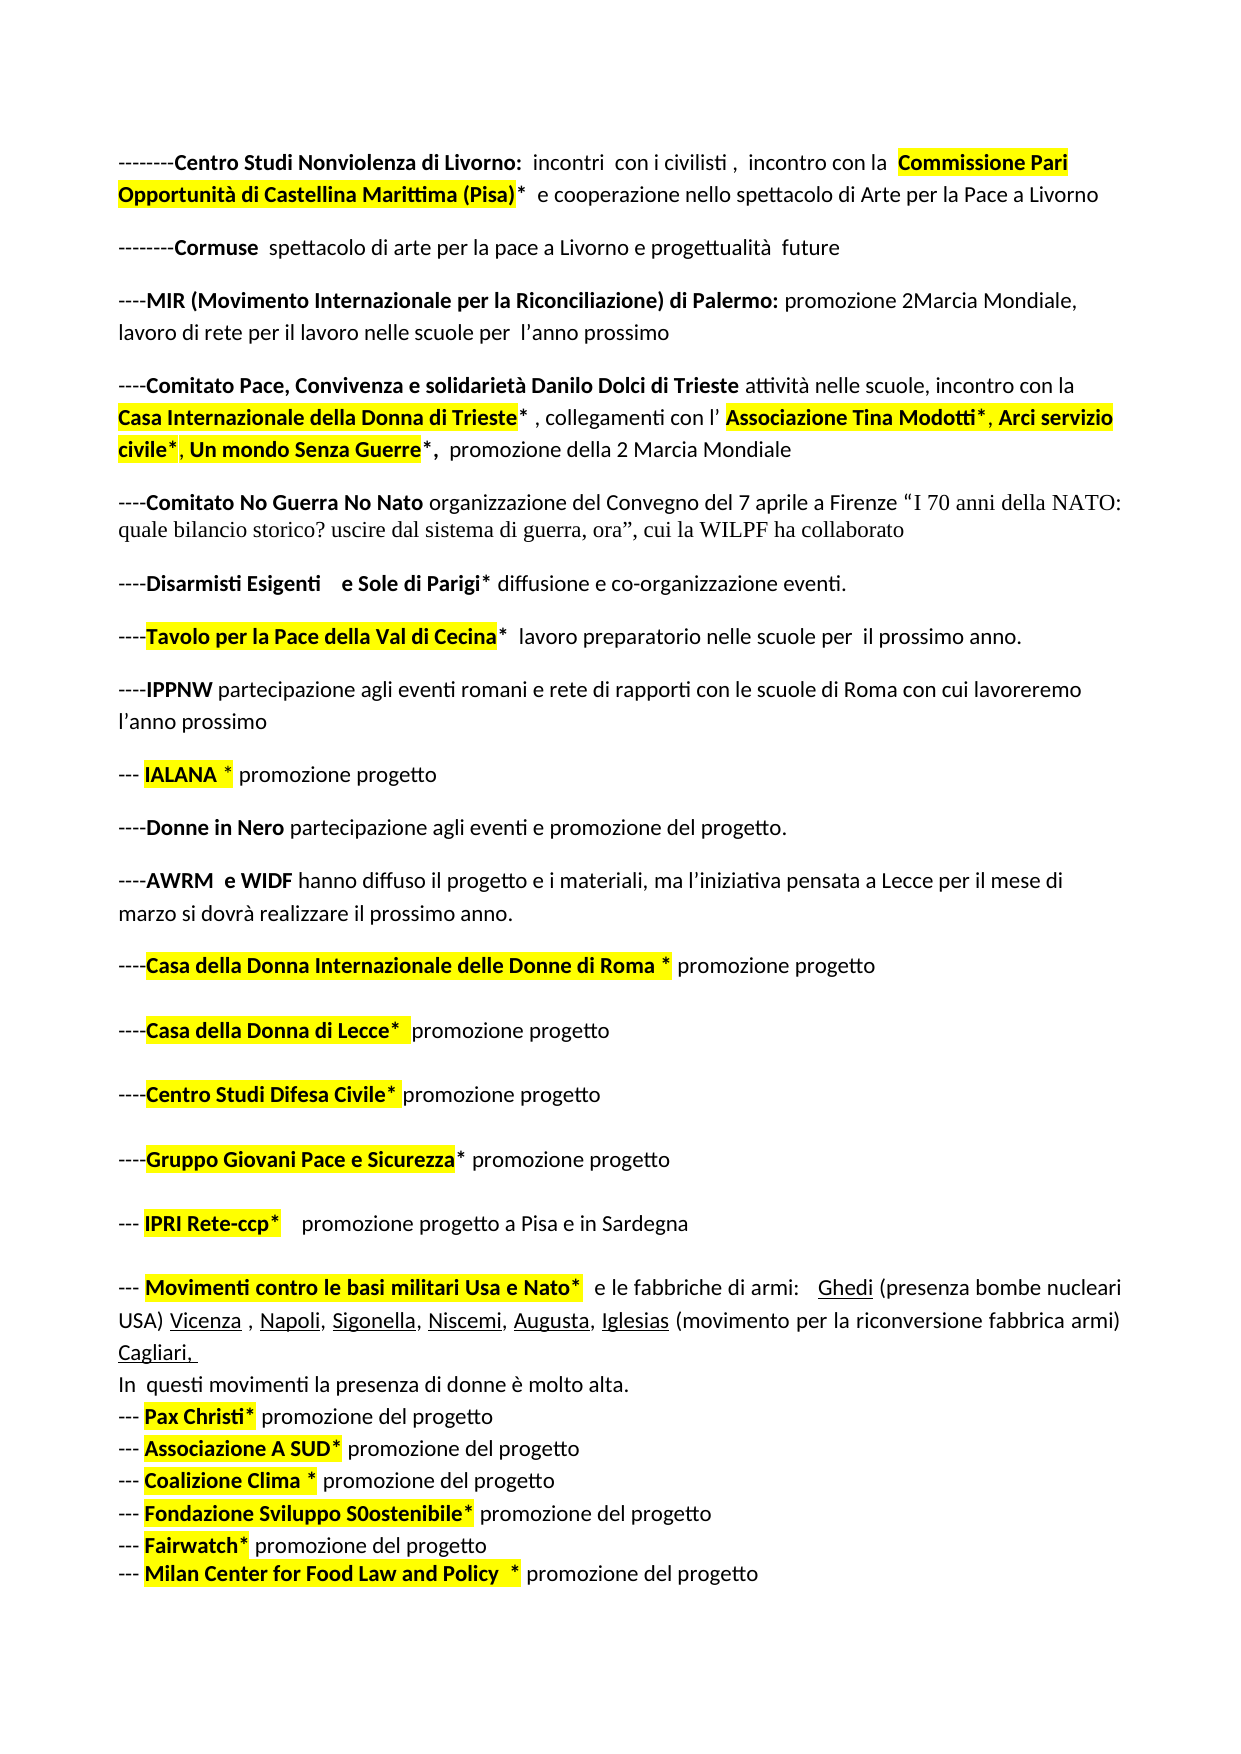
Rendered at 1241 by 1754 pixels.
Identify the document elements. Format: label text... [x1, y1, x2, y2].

text --- IALANA * promozione progetto [233, 760, 1122, 788]
text In questi movimenti la presenza di donne è molto alta. [118, 1370, 1122, 1398]
text ----Comitato No Guerra No Nato organizzazione del Convegno del 7 aprile a Firenze “I 70 anni della NATO: quale bilancio storico? uscire dal sistema di guerra, ora”, cui la WILPF ha collaborato [118, 488, 1122, 543]
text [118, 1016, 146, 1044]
text ----Disarmisti Esigenti e Sole di Parigi* diffusione e co-organizzazione eventi. [118, 569, 1122, 597]
text --- Fairwatch* promozione del progetto [249, 1531, 1122, 1559]
text ----Gruppo Giovani Pace e Sicurezza* promozione progetto [455, 1145, 1122, 1173]
text ----Casa della Donna Internazionale delle Donne di Roma * promozione progetto [672, 952, 1122, 980]
text --- IPRI Rete-ccp* promozione progetto a Pisa e in Sardegna [281, 1209, 1122, 1237]
text ----MIR (Movimento Internazionale per la Riconciliazione) di Palermo: promozione 2Marcia Mondiale, lavoro di rete per il lavoro nelle scuole per l’anno prossimo [118, 286, 1122, 346]
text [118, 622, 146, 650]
text ----Comitato Pace, Convivenza e solidarietà Danilo Dolci di Trieste attività nelle scuole, incontro con la Casa Internazionale della Donna di Trieste* , collegamenti con l’ Associazione Tina Modotti*, Arci servizio civile*, Un mondo Senza Guerre*, promozione della 2 Marcia Mondiale [118, 371, 1122, 463]
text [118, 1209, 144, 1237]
text ----AWRM e WIDF hanno diffuso il progetto e i materiali, ma l’iniziativa pensata a Lecce per il mese di marzo si dovrà realizzare il prossimo anno. [118, 866, 1122, 927]
text --- Milan Center for Food Law and Policy * promozione del progetto [521, 1559, 1122, 1587]
text ----IPPNW partecipazione agli eventi romani e rete di rapporti con le scuole di Roma con cui lavoreremo l’anno prossimo [118, 675, 1122, 735]
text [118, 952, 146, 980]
text ----Donne in Nero partecipazione agli eventi e promozione del progetto. [118, 813, 1122, 841]
text ----Casa della Donna di Lecce* promozione progetto [411, 1016, 1122, 1044]
text --- Fondazione Sviluppo S0ostenibile* promozione del progetto [474, 1499, 1122, 1527]
text --- Pax Christi* promozione del progetto [256, 1402, 1122, 1430]
text --- Associazione A SUD* promozione del progetto [118, 1434, 1122, 1462]
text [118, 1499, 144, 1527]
text --- Coalizione Clima * promozione del progetto [317, 1467, 1122, 1495]
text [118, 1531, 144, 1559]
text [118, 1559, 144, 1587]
text ----Centro Studi Difesa Civile* promozione progetto [402, 1080, 1122, 1108]
text --- Movimenti contro le basi militari Usa e Nato* e le fabbriche di armi: Ghedi (presenza bombe nucleari USA) Vicenza , Napoli, Sigonella, Niscemi, Augusta, Iglesias (movimento per la riconversione fabbrica armi) Cagliari, [118, 1273, 1122, 1366]
text ----Tavolo per la Pace della Val di Cecina* lavoro preparatorio nelle scuole per il prossimo anno. [497, 622, 1122, 650]
text --------Centro Studi Nonviolenza di Livorno: incontri con i civilisti , incontro con la Commissione Pari Opportunità di Castellina Marittima (Pisa)* e cooperazione nello spettacolo di Arte per la Pace a Livorno [118, 148, 1122, 208]
text --------Cormuse spettacolo di arte per la pace a Livorno e progettualità future [118, 233, 1122, 261]
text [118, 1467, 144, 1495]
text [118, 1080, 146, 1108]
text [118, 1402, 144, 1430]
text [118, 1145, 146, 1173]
